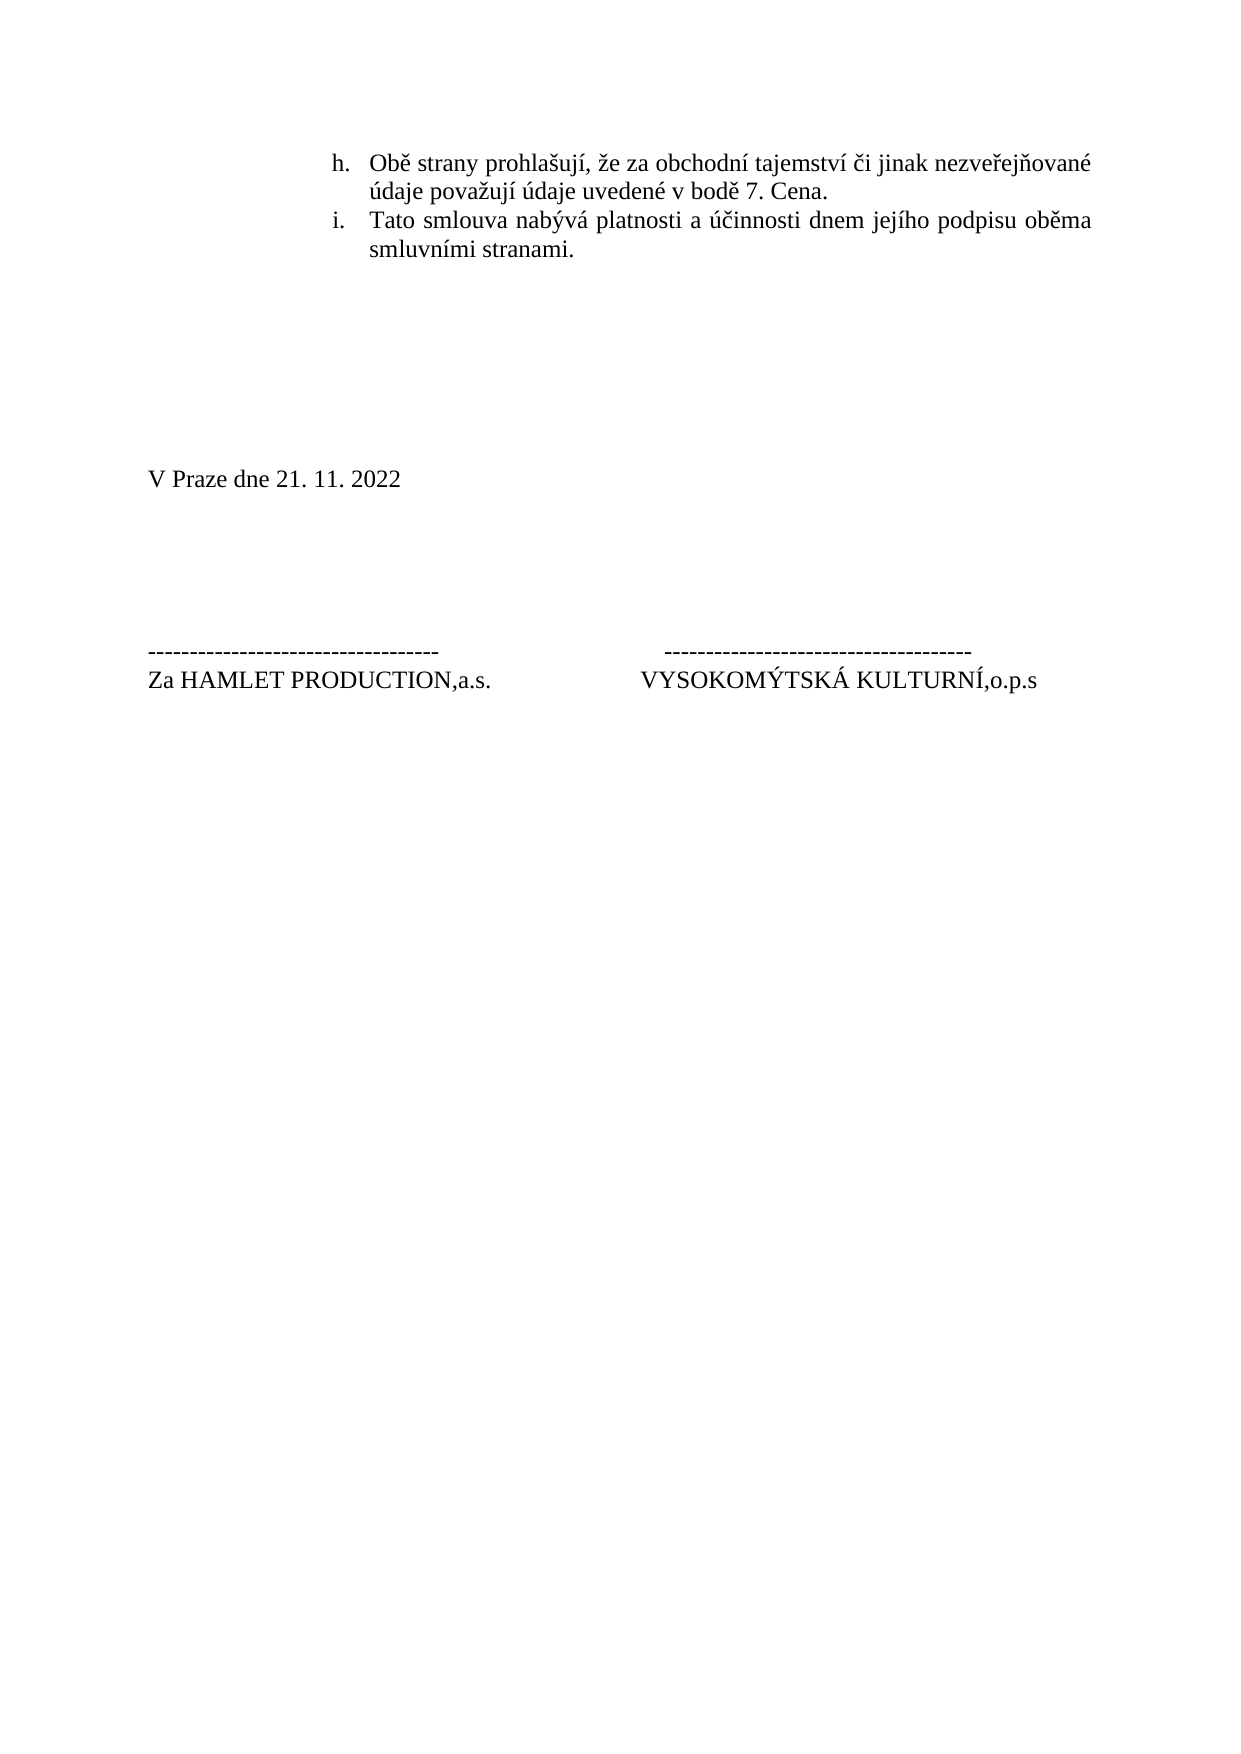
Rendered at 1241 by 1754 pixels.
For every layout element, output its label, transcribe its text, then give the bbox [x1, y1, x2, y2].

text ----------------------------------- ------------------------------------- [148, 636, 1093, 665]
list Obě strany prohlašují, že za obchodní tajemství či jinak nezveřejňované údaje považují údaje uvedené v bodě 7. Cena. [332, 148, 1093, 205]
text Za HAMLET PRODUCTION,a.s. VYSOKOMÝTSKÁ KULTURNÍ,o.p.s [148, 665, 1093, 694]
list Tato smlouva nabývá platnosti a účinnosti dnem jejího podpisu oběma smluvními stranami. [332, 205, 1093, 263]
text V Praze dne 21. 11. 2022 [148, 464, 1093, 493]
